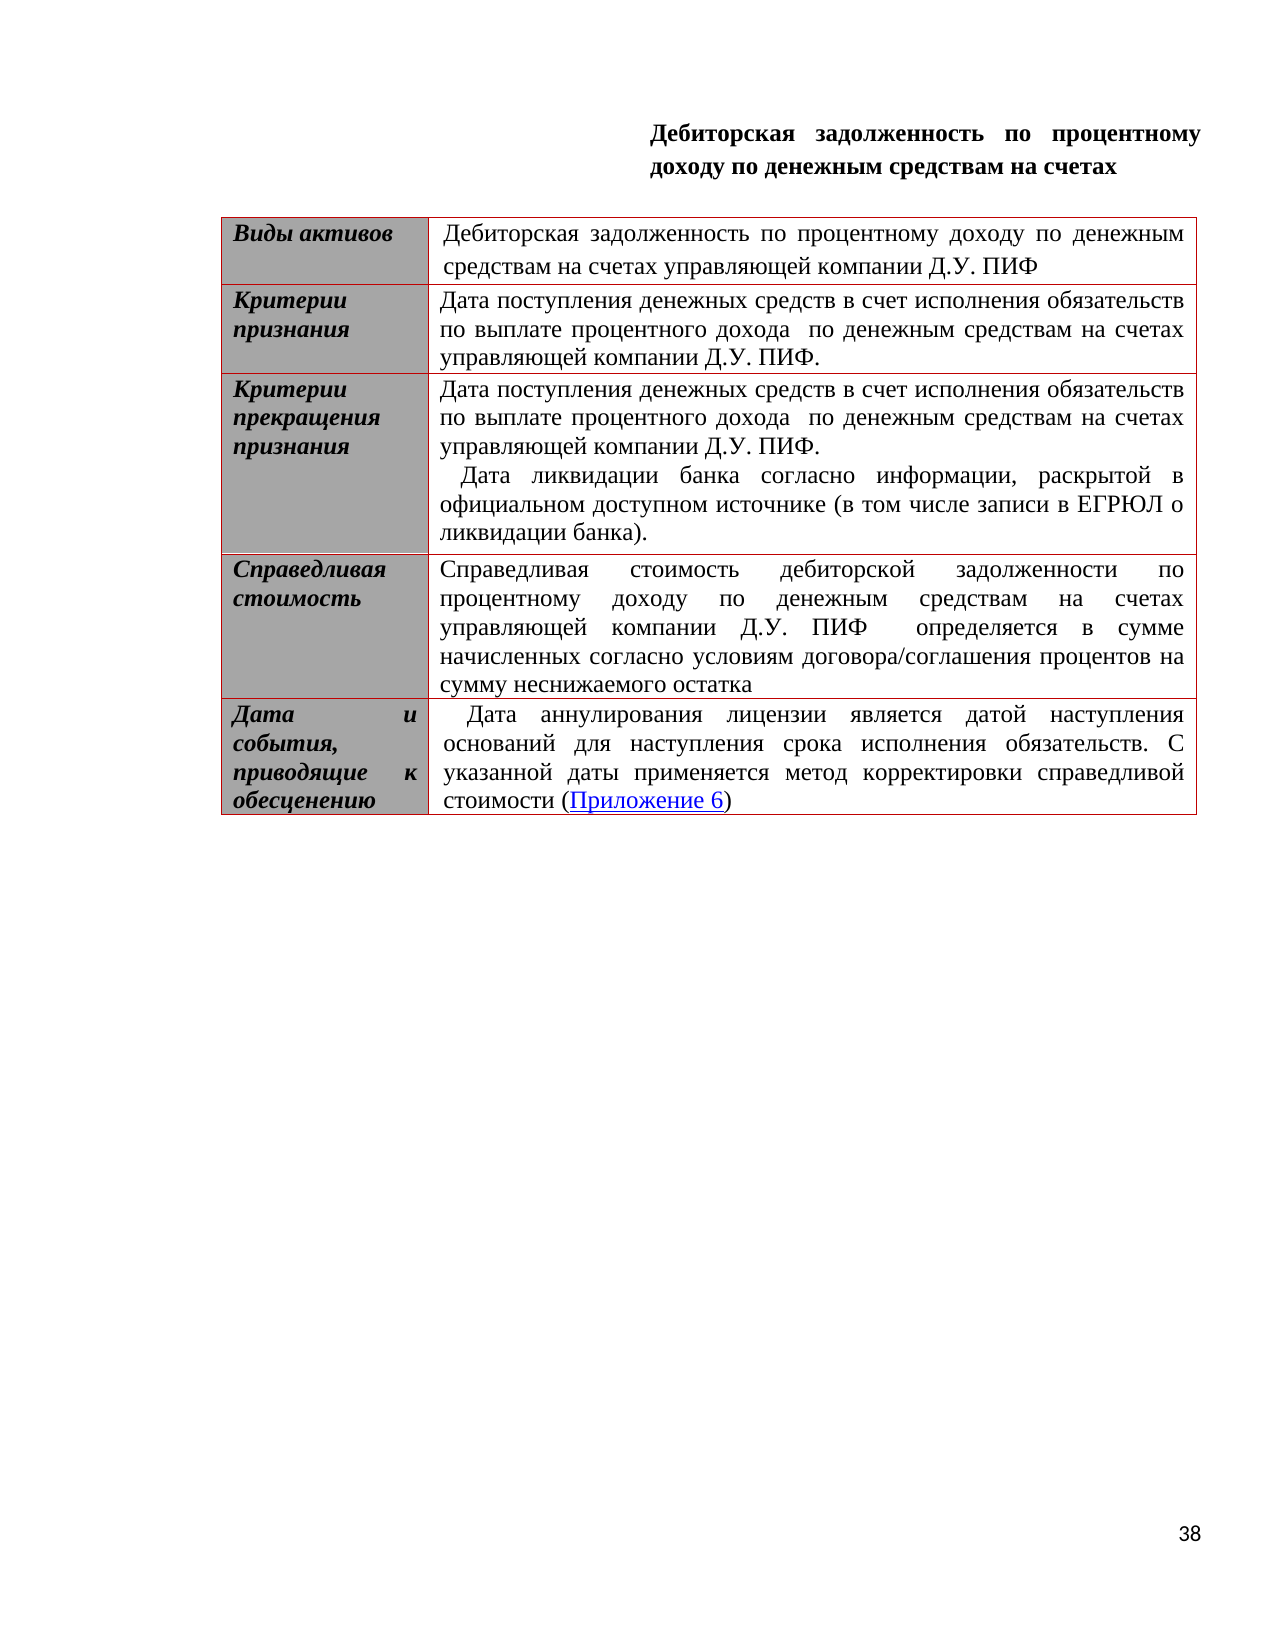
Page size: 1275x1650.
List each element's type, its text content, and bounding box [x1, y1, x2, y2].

table_header Дебиторская задолженность по процентному доходу по денежным средствам на счетах управляющей компании Д.У. ПИФ [429, 218, 1196, 284]
table_cell Дата аннулирования лицензии является датой наступления оснований для наступления срока исполнения обязательств. С указанной даты применяется метод корректировки справедливой стоимости (Приложение 6) [429, 699, 1196, 814]
table_cell Критерии признания [222, 285, 428, 373]
table_cell Дата поступления денежных средств в счет исполнения обязательств по выплате процентного дохода по денежным средствам на счетах управляющей компании Д.У. ПИФ. Дата ликвидации банка согласно информации, раскрытой в официальном доступном источнике (в том числе записи в ЕГРЮЛ о ликвидации банка). [429, 374, 1196, 553]
table_cell Справедливая стоимость [222, 555, 428, 698]
table_header Виды активов [222, 218, 428, 284]
table_cell Дата и события, приводящие к обесценению [222, 699, 428, 814]
table_cell Дата поступления денежных средств в счет исполнения обязательств по выплате процентного дохода по денежным средствам на счетах управляющей компании Д.У. ПИФ. [429, 285, 1196, 373]
list Дебиторская задолженность по процентному доходу по денежным средствам на счетах [650, 118, 1201, 180]
table_cell Критерии прекращения признания [222, 374, 428, 553]
table_cell Справедливая стоимость дебиторской задолженности по процентному доходу по денежным средствам на счетах управляющей компании Д.У. ПИФ определяется в сумме начисленных согласно условиям договора/соглашения процентов на сумму неснижаемого остатка [429, 555, 1196, 698]
